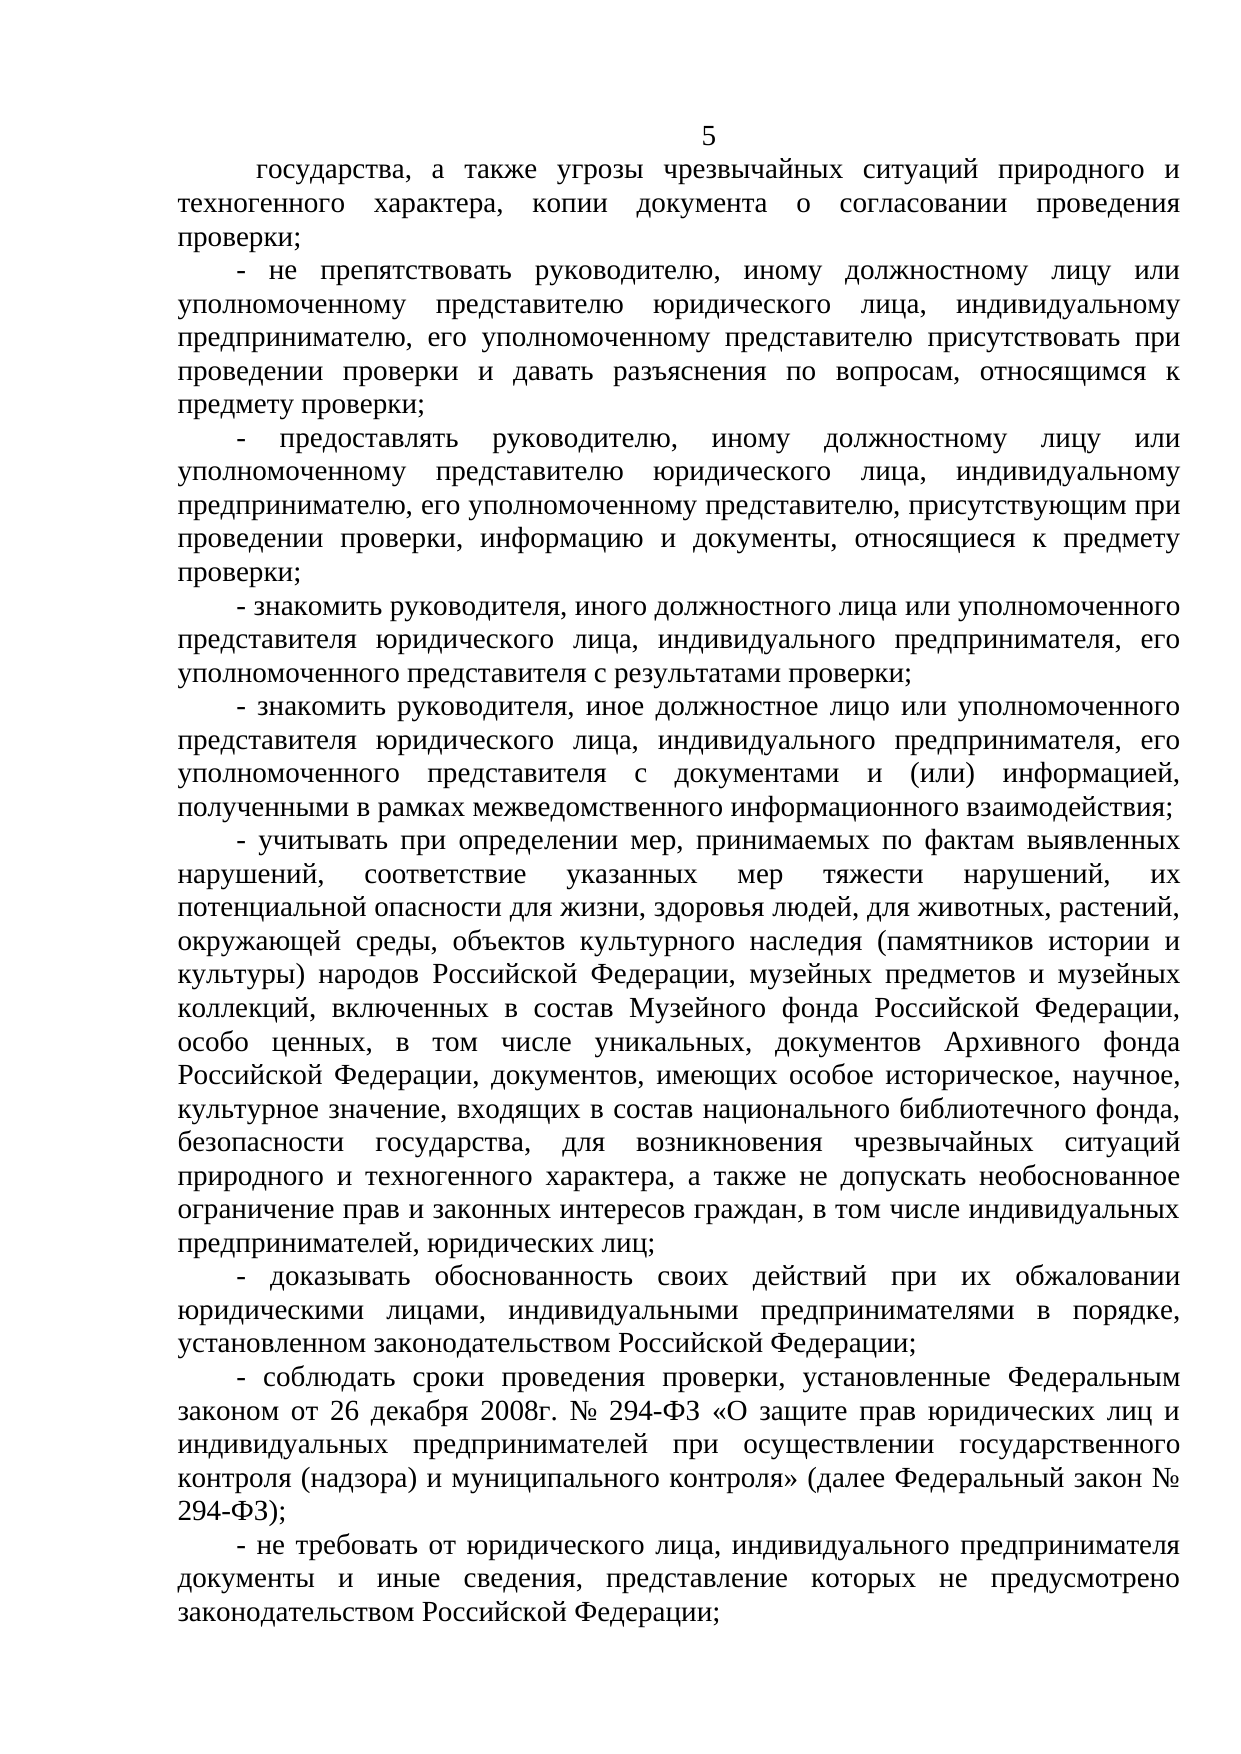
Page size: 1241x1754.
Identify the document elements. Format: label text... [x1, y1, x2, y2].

text 5 [177, 118, 1181, 152]
text - доказывать обоснованность своих действий при их обжаловании юридическими лицами, индивидуальными предпринимателями в порядке, установленном законодательством Российской Федерации; [177, 1258, 1181, 1359]
text - знакомить руководителя, иного должностного лица или уполномоченного представителя юридического лица, индивидуального предпринимателя, его уполномоченного представителя с результатами проверки; [177, 588, 1181, 688]
text - знакомить руководителя, иное должностное лицо или уполномоченного представителя юридического лица, индивидуального предпринимателя, его уполномоченного представителя с документами и (или) информацией, полученными в рамках межведомственного информационного взаимодействия; [177, 688, 1181, 822]
text - не препятствовать руководителю, иному должностному лицу или уполномоченному представителю юридического лица, индивидуальному предпринимателю, его уполномоченному представителю присутствовать при проведении проверки и давать разъяснения по вопросам, относящимся к предмету проверки; [177, 252, 1181, 420]
text - предоставлять руководителю, иному должностному лицу или уполномоченному представителю юридического лица, индивидуальному предпринимателю, его уполномоченному представителю, присутствующим при проведении проверки, информацию и документы, относящиеся к предмету проверки; [177, 420, 1181, 588]
text - учитывать при определении мер, принимаемых по фактам выявленных нарушений, соответствие указанных мер тяжести нарушений, их потенциальной опасности для жизни, здоровья людей, для животных, растений, окружающей среды, объектов культурного наследия (памятников истории и культуры) народов Российской Федерации, музейных предметов и музейных коллекций, включенных в состав Музейного фонда Российской Федерации, особо ценных, в том числе уникальных, документов Архивного фонда Российской Федерации, документов, имеющих особое историческое, научное, культурное значение, входящих в состав национального библиотечного фонда, безопасности государства, для возникновения чрезвычайных ситуаций природного и техногенного характера, а также не допускать необоснованное ограничение прав и законных интересов граждан, в том числе индивидуальных предпринимателей, юридических лиц; [177, 822, 1181, 1258]
text - не требовать от юридического лица, индивидуального предпринимателя документы и иные сведения, представление которых не предусмотрено законодательством Российской Федерации; [177, 1527, 1181, 1627]
text государства, а также угрозы чрезвычайных ситуаций природного и техногенного характера, копии документа о согласовании проведения проверки; [177, 152, 1181, 252]
text - соблюдать сроки проведения проверки, установленные Федеральным законом от 26 декабря 2008г. № 294-ФЗ «О защите прав юридических лиц и индивидуальных предпринимателей при осуществлении государственного контроля (надзора) и муниципального контроля» (далее Федеральный закон № 294-ФЗ); [177, 1359, 1181, 1527]
